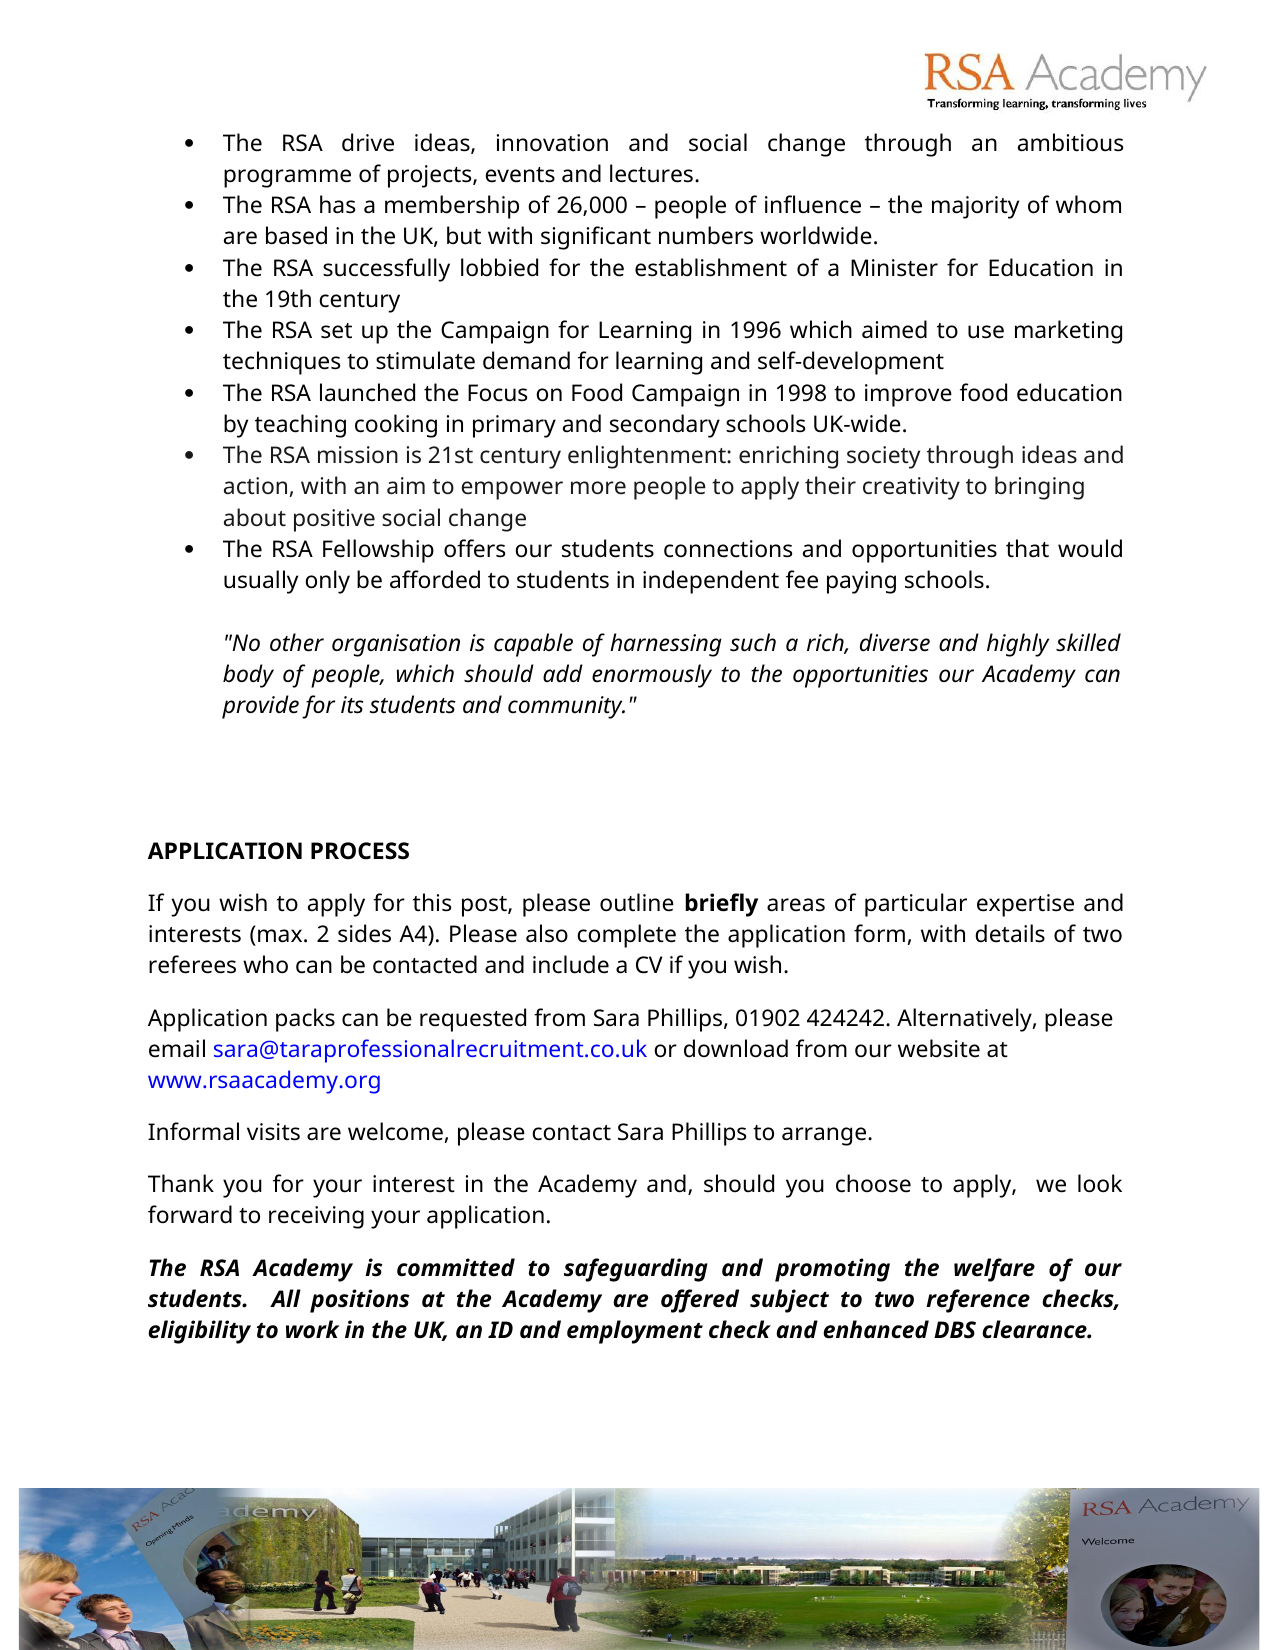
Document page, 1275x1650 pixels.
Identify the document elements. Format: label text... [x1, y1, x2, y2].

list The RSA set up the Campaign for Learning in 1996 which aimed to use marketing techniques to stimulate demand for learning and self-development [185, 314, 1125, 377]
text APPLICATION PROCESS [148, 835, 1125, 866]
text The RSA Academy is committed to safeguarding and promoting the welfare of our students. All positions at the Academy are offered subject to two reference checks, eligibility to work in the UK, an ID and employment check and enhanced DBS clearance. [148, 1252, 1125, 1345]
text "No other organisation is capable of harnessing such a rich, diverse and highly skilled body of people, which should add enormously to the opportunities our Academy can provide for its students and community." [223, 627, 1125, 720]
picture [924, 53, 1207, 114]
text Thank you for your interest in the Academy and, should you choose to apply, we look forward to receiving your application. [148, 1168, 1125, 1231]
list The RSA launched the Focus on Food Campaign in 1998 to improve food education by teaching cooking in primary and secondary schools UK-wide. [185, 377, 1125, 439]
text Informal visits are welcome, please contact Sara Phillips to arrange. [148, 1116, 1125, 1147]
picture [18, 1488, 1260, 1650]
list The RSA successfully lobbied for the establishment of a Minister for Education in the 19th century [185, 252, 1125, 314]
list The RSA has a membership of 26,000 – people of influence – the majority of whom are based in the UK, but with significant numbers worldwide. [185, 189, 1125, 252]
text Application packs can be requested from Sara Phillips, 01902 424242. Alternatively, please email sara@taraprofessionalrecruitment.co.uk or download from our website at www.rsaacademy.org [148, 1002, 1125, 1095]
text If you wish to apply for this post, please outline briefly areas of particular expertise and interests (max. 2 sides A4). Please also complete the application form, with details of two referees who can be contacted and include a CV if you wish. [148, 887, 1125, 981]
list The RSA drive ideas, innovation and social change through an ambitious programme of projects, events and lectures. [185, 127, 1125, 189]
list The RSA Fellowship offers our students connections and opportunities that would usually only be afforded to students in independent fee paying schools. [185, 533, 1125, 595]
list The RSA mission is 21st century enlightenment: enriching society through ideas and action, with an aim to empower more people to apply their creativity to bringing about positive social change [185, 439, 1125, 533]
